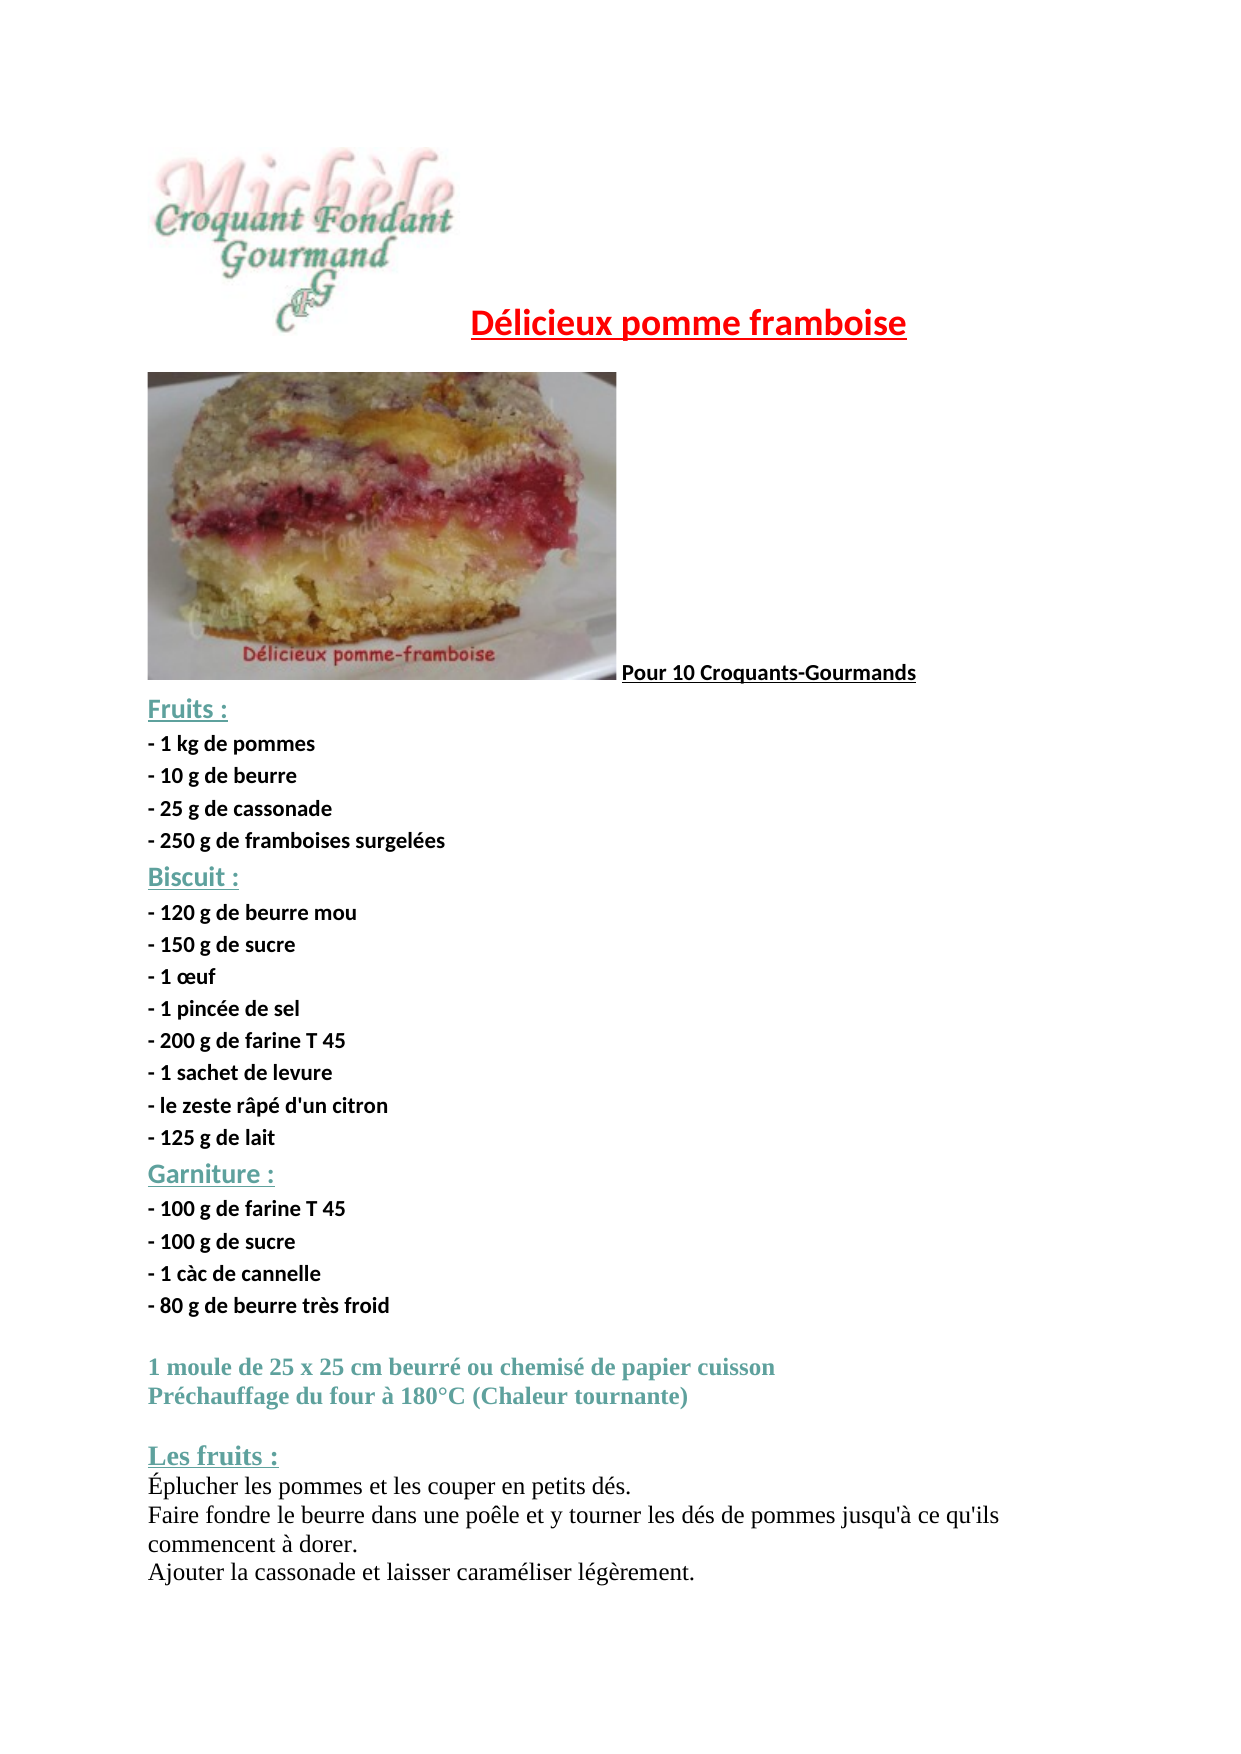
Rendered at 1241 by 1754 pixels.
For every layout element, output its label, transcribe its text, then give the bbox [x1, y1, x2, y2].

text Pour 10 Croquants-Gourmands Fruits : - 1 kg de pommes - 10 g de beurre - 25 g de cassonade - 250 g de framboises surgelées Biscuit : - 120 g de beurre mou - 150 g de sucre - 1 œuf - 1 pincée de sel - 200 g de farine T 45 - 1 sachet de levure - le zeste râpé d'un citron - 125 g de lait Garniture : - 100 g de farine T 45 - 100 g de sucre - 1 càc de cannelle - 80 g de beurre très froid [148, 372, 1093, 1319]
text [148, 1352, 1093, 1586]
picture [147, 147, 461, 336]
picture [147, 372, 617, 680]
